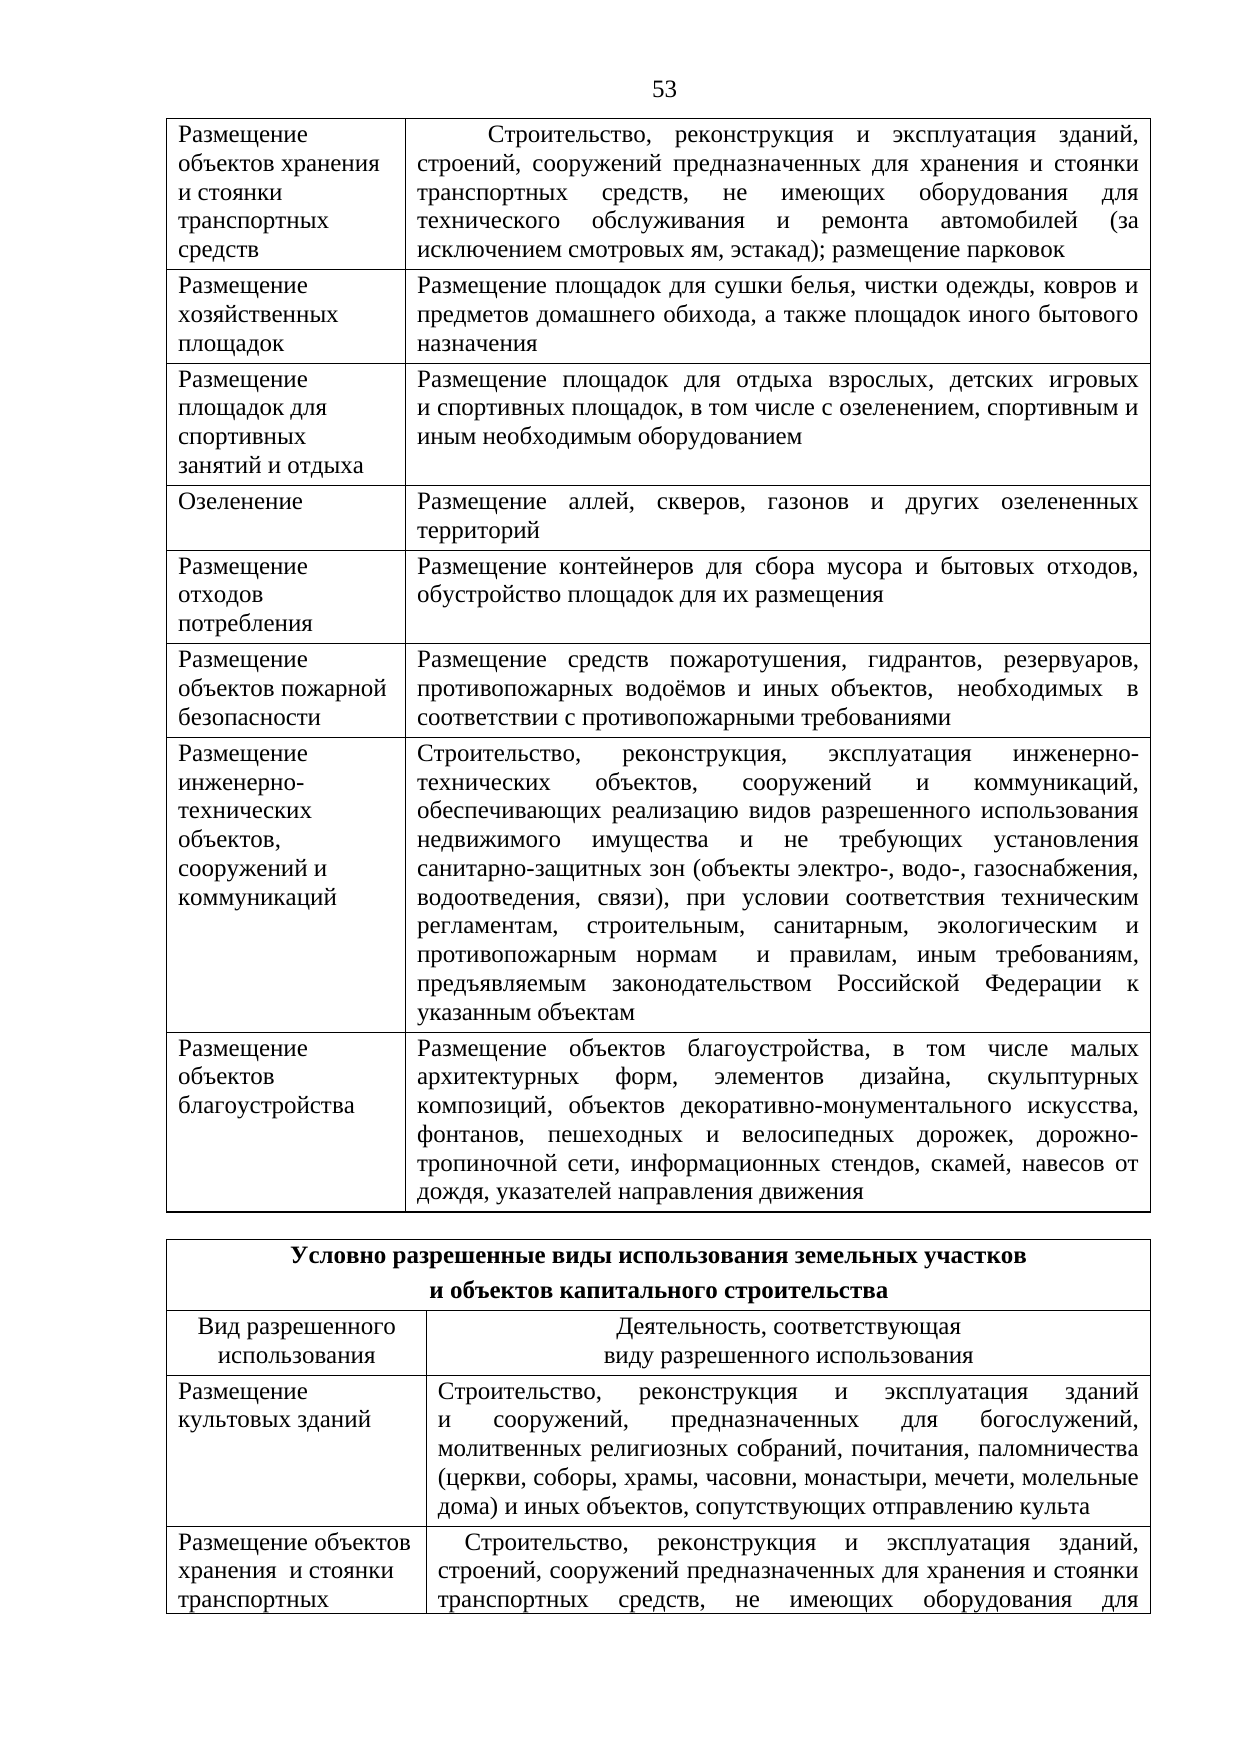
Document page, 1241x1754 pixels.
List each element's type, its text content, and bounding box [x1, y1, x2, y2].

table_cell Размещение инженерно-технических объектов, сооружений и коммуникаций [167, 738, 405, 1032]
table_cell Деятельность, соответствующая виду разрешенного использования [427, 1311, 1150, 1375]
table_cell Размещение площадок для спортивных занятий и отдыха [167, 364, 405, 485]
table_cell Размещение отходов потребления [167, 551, 405, 643]
table_cell Озеленение [167, 486, 405, 550]
table_cell Размещение хозяйственных площадок [167, 270, 405, 363]
table_cell Размещение средств пожаротушения, гидрантов, резервуаров, противопожарных водоёмов и иных объектов, необходимых в соответствии с противопожарными требованиями [406, 644, 1150, 737]
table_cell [167, 1527, 426, 1613]
table_cell Размещение контейнеров для сбора мусора и бытовых отходов, обустройство площадок для их размещения [406, 551, 1150, 643]
table_header Условно разрешенные виды использования земельных участков и объектов капитального строительства [167, 1240, 1150, 1310]
table_cell Размещение площадок для отдыха взрослых, детских игровых и спортивных площадок, в том числе с озеленением, спортивным и иным необходимым оборудованием [406, 364, 1150, 485]
table_cell Размещение аллей, скверов, газонов и других озелененных территорий [406, 486, 1150, 550]
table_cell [427, 1527, 1150, 1613]
table_cell Размещение объектов благоустройства [167, 1033, 405, 1211]
table_cell Строительство, реконструкция и эксплуатация зданий и сооружений, предназначенных для богослужений, молитвенных религиозных собраний, почитания, паломничества (церкви, соборы, храмы, часовни, монастыри, мечети, молельные дома) и иных объектов, сопутствующих отправлению культа [427, 1376, 1150, 1526]
table_cell Размещение объектов пожарной безопасности [167, 644, 405, 737]
table_cell Строительство, реконструкция, эксплуатация инженерно-технических объектов, сооружений и коммуникаций, обеспечивающих реализацию видов разрешенного использования недвижимого имущества и не требующих установления санитарно-защитных зон (объекты электро-, водо-, газоснабжения, водоотведения, связи), при условии соответствия техническим регламентам, строительным, санитарным, экологическим и противопожарным нормам и правилам, иным требованиям, предъявляемым законодательством Российской Федерации к указанным объектам [406, 738, 1150, 1032]
table_cell Размещение площадок для сушки белья, чистки одежды, ковров и предметов домашнего обихода, а также площадок иного бытового назначения [406, 270, 1150, 363]
table_cell Размещение культовых зданий [167, 1376, 426, 1526]
table_cell Вид разрешенного использования [167, 1311, 426, 1375]
table_cell Размещение объектов хранения и стоянки транспортных средств [167, 119, 405, 269]
table_cell Размещение объектов благоустройства, в том числе малых архитектурных форм, элементов дизайна, скульптурных композиций, объектов декоративно-монументального искусства, фонтанов, пешеходных и велосипедных дорожек, дорожно-тропиночной сети, информационных стендов, скамей, навесов от дождя, указателей направления движения [406, 1033, 1150, 1211]
